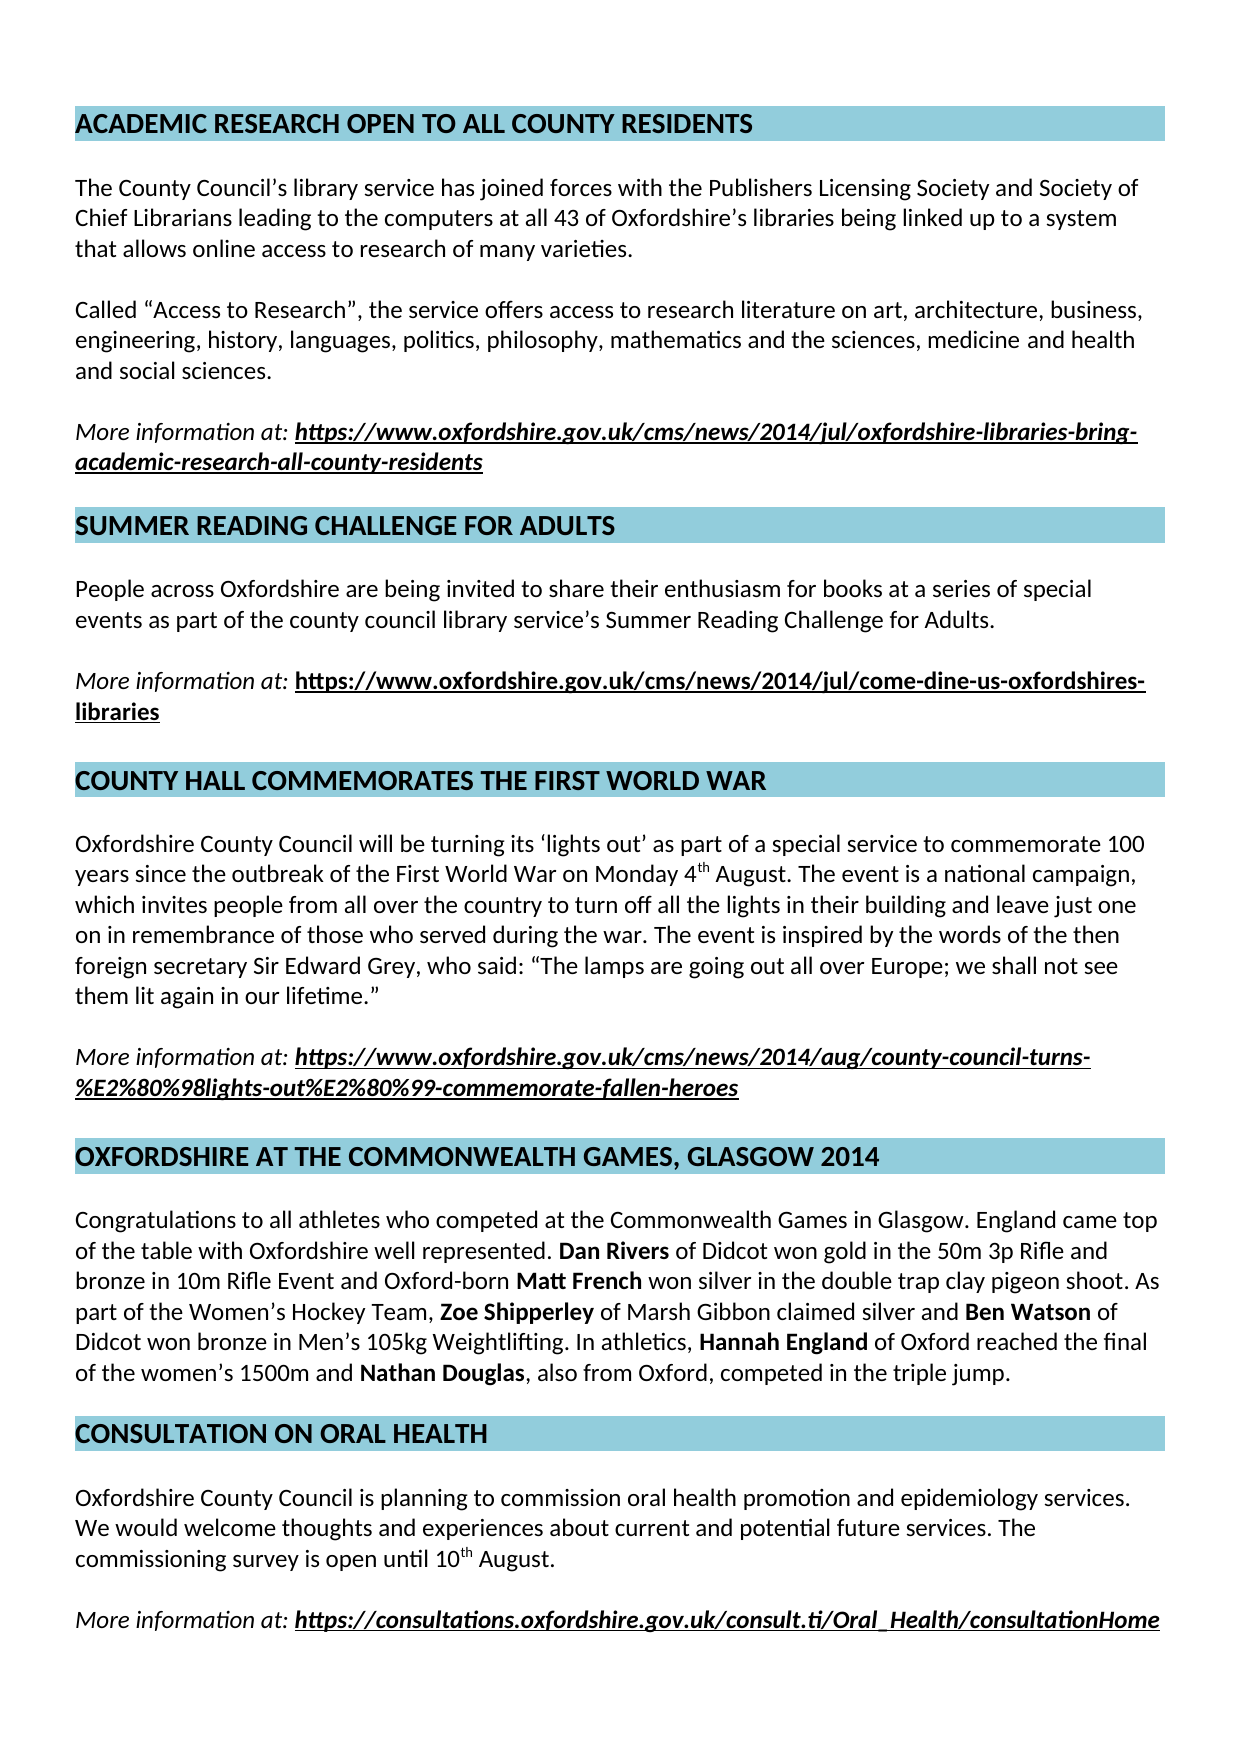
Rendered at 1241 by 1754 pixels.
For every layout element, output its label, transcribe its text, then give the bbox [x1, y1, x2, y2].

text More information at: https://www.oxfordshire.gov.uk/cms/news/2014/aug/county-council-turns-%E2%80%98lights-out%E2%80%99-commemorate-fallen-heroes [75, 1042, 1165, 1103]
text OXFORDSHIRE AT THE COMMONWEALTH GAMES, GLASGOW 2014 [75, 1138, 1165, 1174]
text ACADEMIC RESEARCH OPEN TO ALL COUNTY RESIDENTS [75, 106, 1165, 141]
text People across Oxfordshire are being invited to share their enthusiasm for books at a series of special events as part of the county council library service’s Summer Reading Challenge for Adults. [75, 573, 1165, 634]
text Called “Access to Research”, the service offers access to research literature on art, architecture, business, engineering, history, languages, politics, philosophy, mathematics and the sciences, medicine and health and social sciences. [75, 294, 1165, 385]
text More information at: https://consultations.oxfordshire.gov.uk/consult.ti/Oral_Health/consultationHome [75, 1604, 1165, 1634]
text The County Council’s library service has joined forces with the Publishers Licensing Society and Society of Chief Librarians leading to the computers at all 43 of Oxfordshire’s libraries being linked up to a system that allows online access to research of many varieties. [75, 172, 1165, 263]
text Oxfordshire County Council is planning to commission oral health promotion and epidemiology services. We would welcome thoughts and experiences about current and potential future services. The commissioning survey is open until 10th August. [75, 1482, 1165, 1573]
text More information at: https://www.oxfordshire.gov.uk/cms/news/2014/jul/come-dine-us-oxfordshires-libraries [75, 665, 1165, 726]
text COUNTY HALL COMMEMORATES THE FIRST WORLD WAR [75, 762, 1165, 797]
text CONSULTATION ON ORAL HEALTH [75, 1416, 1165, 1451]
text More information at: https://www.oxfordshire.gov.uk/cms/news/2014/jul/oxfordshire-libraries-bring-academic-research-all-county-residents [75, 416, 1165, 477]
text Congratulations to all athletes who competed at the Commonwealth Games in Glasgow. England came top of the table with Oxfordshire well represented. Dan Rivers of Didcot won gold in the 50m 3p Rifle and bronze in 10m Rifle Event and Oxford-born Matt French won silver in the double trap clay pigeon shoot. As part of the Women’s Hockey Team, Zoe Shipperley of Marsh Gibbon claimed silver and Ben Watson of Didcot won bronze in Men’s 105kg Weightlifting. In athletics, Hannah England of Oxford reached the final of the women’s 1500m and Nathan Douglas, also from Oxford, competed in the triple jump. [75, 1204, 1165, 1387]
text Oxfordshire County Council will be turning its ‘lights out’ as part of a special service to commemorate 100 years since the outbreak of the First World War on Monday 4th August. The event is a national campaign, which invites people from all over the country to turn off all the lights in their building and leave just one on in remembrance of those who served during the war. The event is inspired by the words of the then foreign secretary Sir Edward Grey, who said: “The lamps are going out all over Europe; we shall not see them lit again in our lifetime.” [75, 828, 1165, 1011]
text SUMMER READING CHALLENGE FOR ADULTS [75, 507, 1165, 543]
